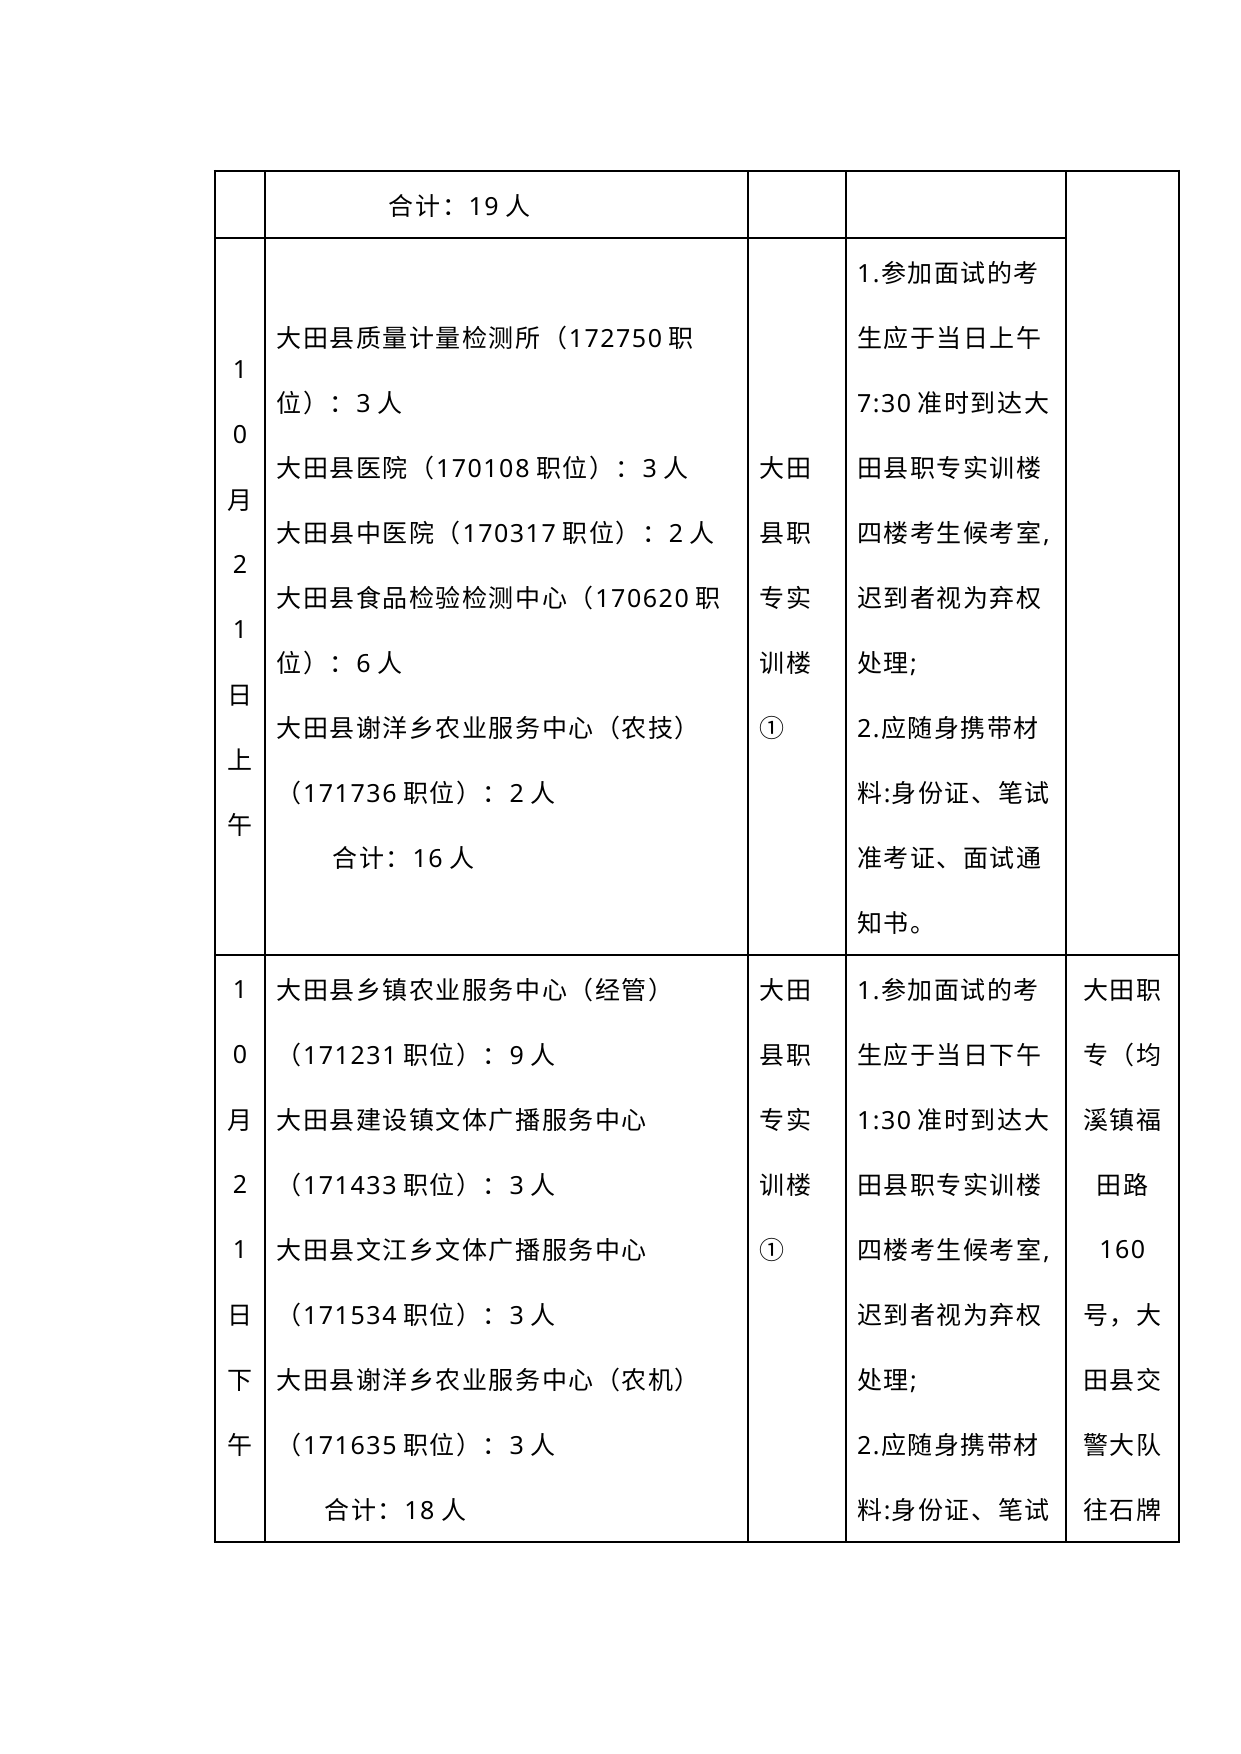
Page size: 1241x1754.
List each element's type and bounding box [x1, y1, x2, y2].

table_cell [197, 162, 1240, 1551]
